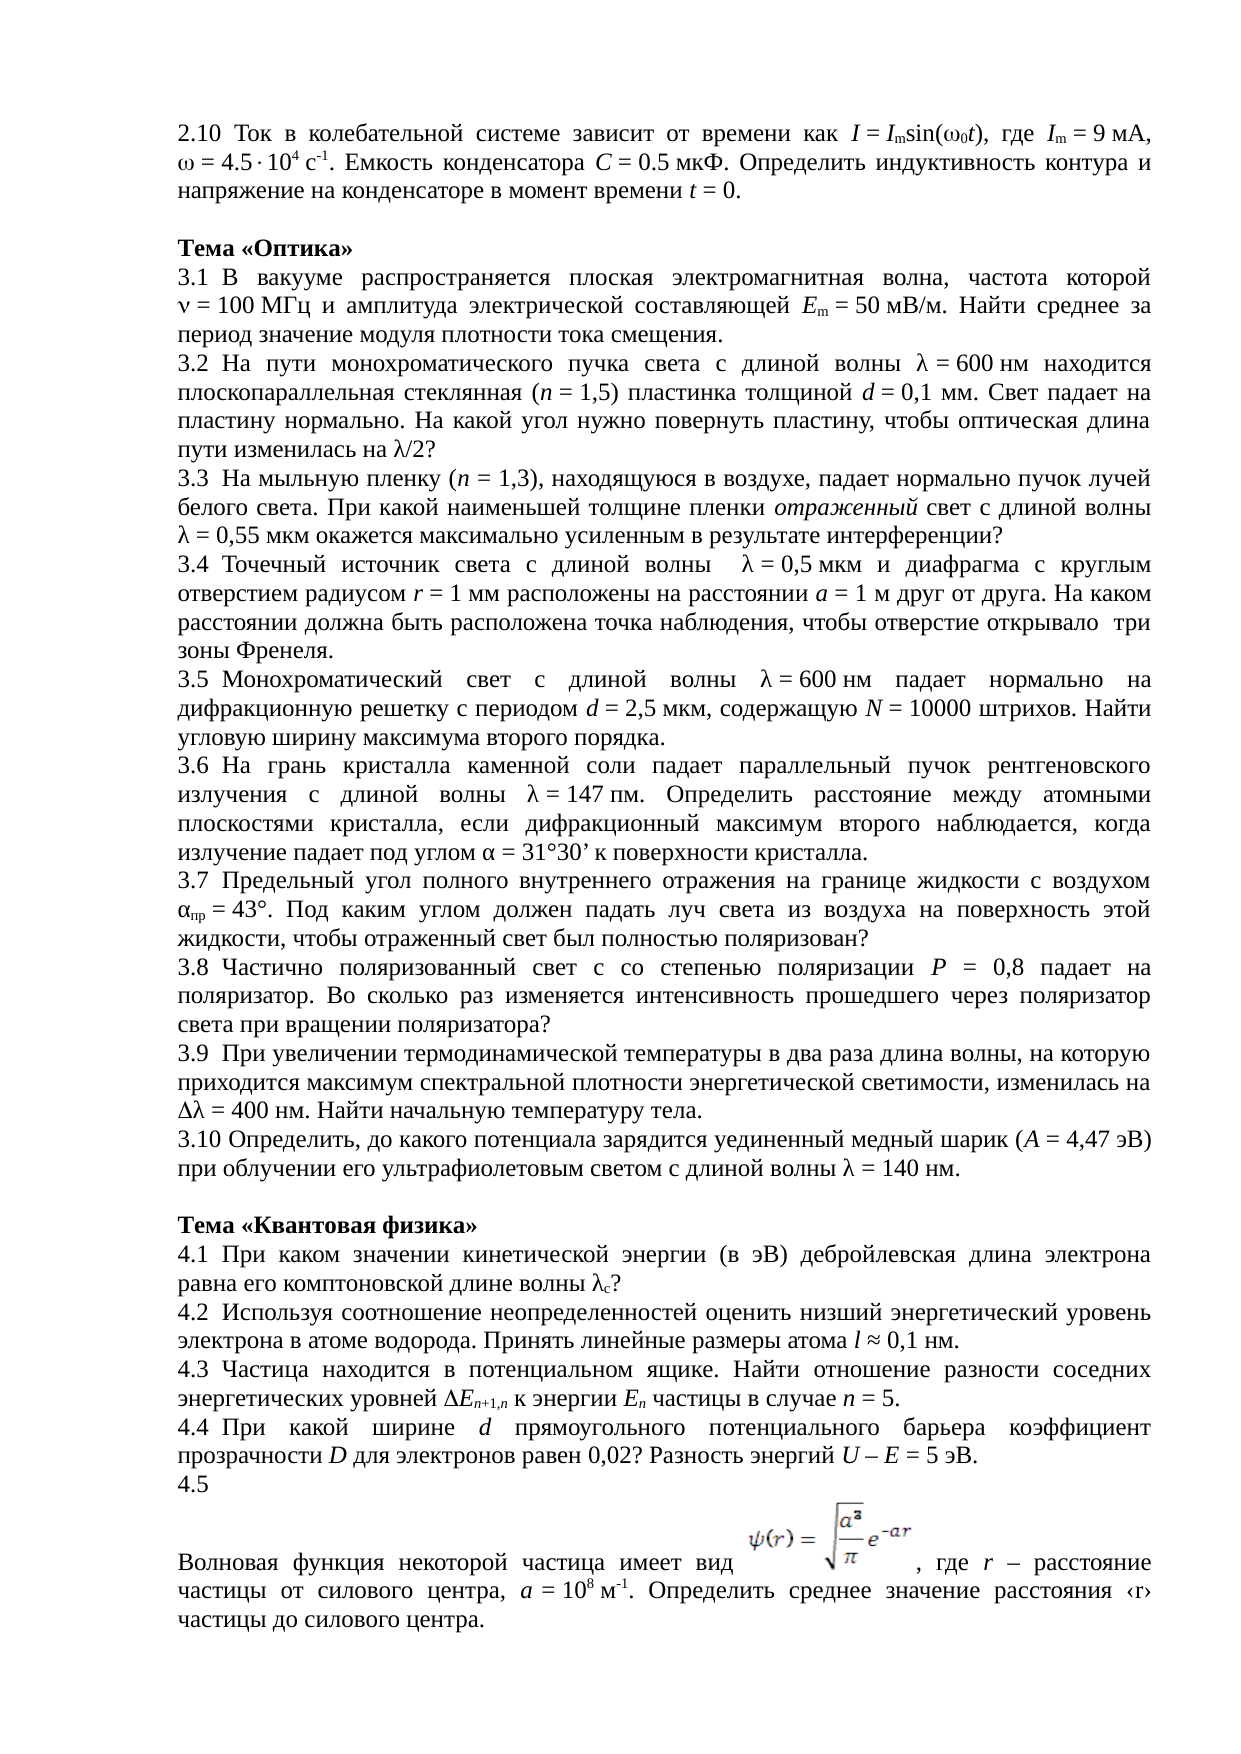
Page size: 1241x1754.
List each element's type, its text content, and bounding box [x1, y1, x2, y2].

list При каком значении кинетической энергии (в эВ) дебройлевская длина электрона равна его комптоновской длине волны λc? [177, 1239, 1152, 1297]
list Определить, до какого потенциала зарядится уединенный медный шарик (A = 4,47 эВ) при облучении его ультрафиолетовым светом с длиной волны λ = 140 нм. [177, 1124, 1152, 1182]
list На грань кристалла каменной соли падает параллельный пучок рентгеновского излучения с длиной волны λ = 147 пм. Определить расстояние между атомными плоскостями кристалла, если дифракционный максимум второго наблюдается, когда излучение падает под углом α = 31°30’ к поверхности кристалла. [177, 751, 1152, 866]
list Монохроматический свет с длиной волны λ = 600 нм падает нормально на дифракционную решетку с периодом d = 2,5 мкм, содержащую N = 10000 штрихов. Найти угловую ширину максимума второго порядка. [177, 664, 1152, 751]
list Используя соотношение неопределенностей оценить низший энергетический уровень электрона в атоме водорода. Принять линейные размеры атома l ≈ 0,1 нм. [177, 1297, 1152, 1354]
list При увеличении термодинамической температуры в два раза длина волны, на которую приходится максимум спектральной плотности энергетической светимости, изменилась на λ = 400 нм. Найти начальную температуру тела. [177, 1038, 1152, 1124]
list Частично поляризованный свет с со степенью поляризации Р = 0,8 падает на поляризатор. Во сколько раз изменяется интенсивность прошедшего через поляризатор света при вращении поляризатора? [177, 952, 1152, 1038]
text Тема «Оптика» [177, 233, 1152, 262]
list В вакууме распространяется плоская электромагнитная волна, частота которой  = 100 МГц и амплитуда электрической составляющей Em = 50 мВ/м. Найти среднее за период значение модуля плотности тока смещения. [177, 262, 1152, 348]
list Предельный угол полного внутреннего отражения на границе жидкости с воздухом αпр = 43°. Под каким углом должен падать луч света из воздуха на поверхность этой жидкости, чтобы отраженный свет был полностью поляризован? [177, 866, 1152, 952]
list Точечный источник света с длиной волны λ = 0,5 мкм и диафрагма с круглым отверстием радиусом r = 1 мм расположены на расстоянии a = 1 м друг от друга. На каком расстоянии должна быть расположена точка наблюдения, чтобы отверстие открывало три зоны Френеля. [177, 549, 1152, 664]
text Тема «Квантовая физика» [177, 1211, 1152, 1239]
list На мыльную пленку (n = 1,3), находящуюся в воздухе, падает нормально пучок лучей белого света. При какой наименьшей толщине пленки отраженный свет с длиной волны λ = 0,55 мкм окажется максимально усиленным в результате интерференции? [177, 463, 1152, 549]
list При какой ширине d прямоугольного потенциального барьера коэффициент прозрачности D для электронов равен 0,02? Разность энергий U – Е = 5 эВ. [177, 1412, 1152, 1469]
picture [748, 1498, 916, 1570]
list Ток в колебательной системе зависит от времени как I = Imsin(0t), где Im = 9 мА,  = 4.5104 c-1. Емкость конденсатора С = 0.5 мкФ. Определить индуктивность контура и напряжение на конденсаторе в момент времени t = 0. [177, 118, 1152, 204]
list Волновая функция некоторой частица имеет вид , где r – расстояние частицы от силового центра, a = 108 м-1. Определить среднее значение расстояния ‹r› частицы до силового центра. [177, 1498, 1152, 1633]
list Частица находится в потенциальном ящике. Найти отношение разности соседних энергетических уровней En+1,n к энергии Еn частицы в случае n = 5. [177, 1354, 1152, 1412]
list На пути монохроматического пучка света с длиной волны λ = 600 нм находится плоскопараллельная стеклянная (n = 1,5) пластинка толщиной d = 0,1 мм. Свет падает на пластину нормально. На какой угол нужно повернуть пластину, чтобы оптическая длина пути изменилась на λ/2? [177, 348, 1152, 463]
